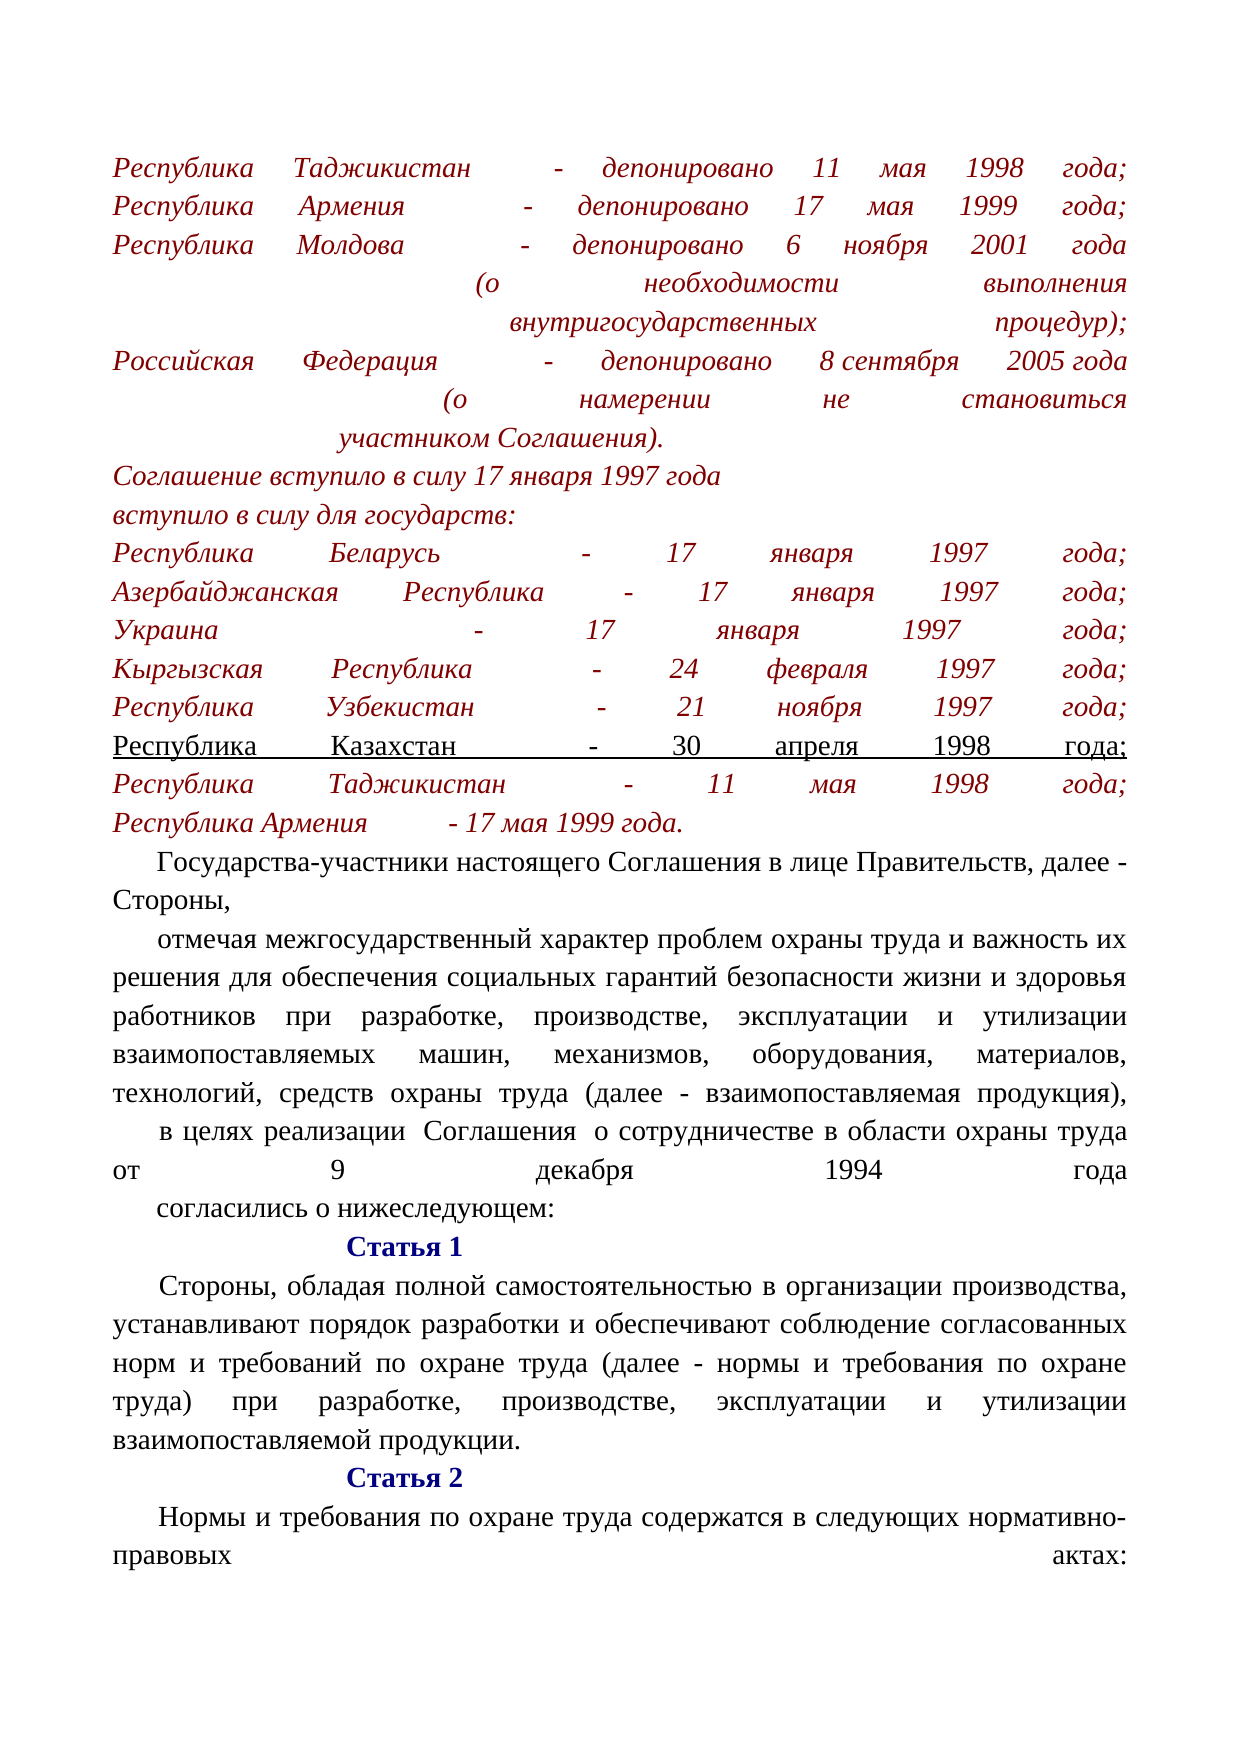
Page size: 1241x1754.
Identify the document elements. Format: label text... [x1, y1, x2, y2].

text Статья 2 [112, 1460, 1128, 1494]
text вступило в силу для государств: [112, 497, 1128, 530]
text Государства-участники настоящего Соглашения в лице Правительств, далее - Стороны, отмечая межгосударственный характер проблем охраны труда и важность их решения для обеспечения социальных гарантий безопасности жизни и здоровья работников при разработке, производстве, эксплуатации и утилизации взаимопоставляемых машин, механизмов, оборудования, материалов, технологий, средств охраны труда (далее - взаимопоставляемая продукция), в целях реализации Соглашения о сотрудничестве в области охраны труда от 9 декабря 1994 года согласились о нижеследующем: [112, 844, 1128, 1224]
text Стороны, обладая полной самостоятельностью в организации производства, устанавливают порядок разработки и обеспечивают соблюдение согласованных норм и требований по охране труда (далее - нормы и требования по охране труда) при разработке, производстве, эксплуатации и утилизации взаимопоставляемой продукции. [112, 1268, 1128, 1455]
text Республика Беларусь - 17 января 1997 года; Азербайджанская Республика - 17 января 1997 года; Украина - 17 января 1997 года; Кыргызская Республика - 24 февраля 1997 года; Республика Узбекистан - 21 ноября 1997 года; Республика Казахстан - 30 апреля 1998 года; Республика Таджикистан - 11 мая 1998 года; Республика Армения - 17 мая 1999 года. [112, 535, 1128, 839]
text Соглашение вступило в силу 17 января 1997 года [112, 458, 1128, 492]
text Статья 1 [112, 1229, 1128, 1263]
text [112, 1499, 1128, 1571]
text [112, 150, 1128, 453]
